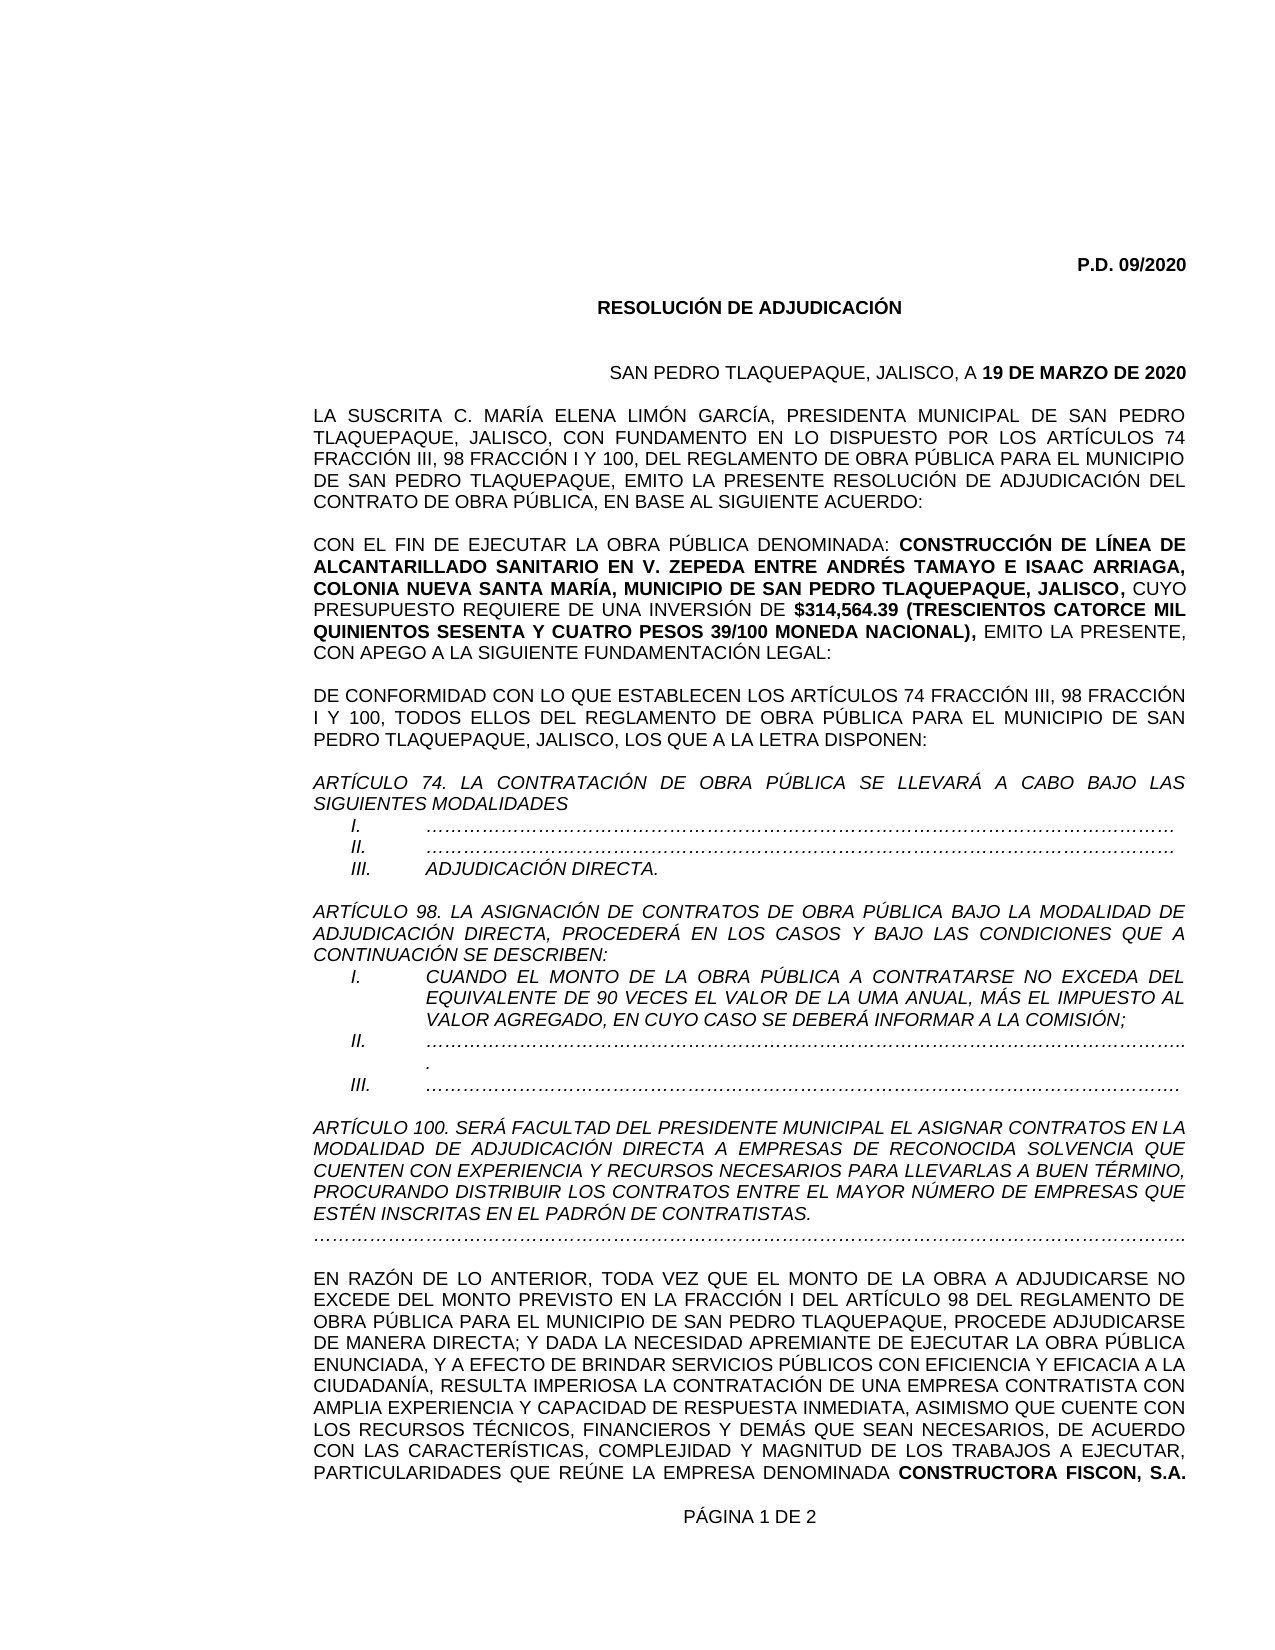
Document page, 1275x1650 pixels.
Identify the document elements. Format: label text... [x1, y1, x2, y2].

list ………………………………………………………………………………………………………… [351, 836, 1186, 858]
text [313, 1267, 1186, 1483]
text P.D. 09/2020 [313, 254, 1186, 276]
text ………………………………………………………………………………………………………………………….. [313, 1224, 1186, 1246]
list CUANDO EL MONTO DE LA OBRA PÚBLICA A CONTRATARSE NO EXCEDA DEL EQUIVALENTE DE 90 VECES EL VALOR DE LA UMA ANUAL, MÁS EL IMPUESTO AL VALOR AGREGADO, EN CUYO CASO SE DEBERÁ INFORMAR A LA COMISIÓN; [351, 966, 1186, 1030]
list …………………………………………………………………………………………………………. [350, 1073, 1186, 1095]
text CON EL FIN DE EJECUTAR LA OBRA PÚBLICA DENOMINADA: CONSTRUCCIÓN DE LÍNEA DE ALCANTARILLADO SANITARIO EN V. ZEPEDA ENTRE ANDRÉS TAMAYO E ISAAC ARRIAGA, COLONIA NUEVA SANTA MARÍA, MUNICIPIO DE SAN PEDRO TLAQUEPAQUE, JALISCO, CUYO PRESUPUESTO REQUIERE DE UNA INVERSIÓN DE $314,564.39 (TRESCIENTOS CATORCE MIL QUINIENTOS SESENTA Y CUATRO PESOS 39/100 MONEDA NACIONAL), EMITO LA PRESENTE, CON APEGO A LA SIGUIENTE FUNDAMENTACIÓN LEGAL: [313, 534, 1186, 664]
list ………………………………………………………………………………………………………… [351, 814, 1186, 836]
text ARTÍCULO 98. LA ASIGNACIÓN DE CONTRATOS DE OBRA PÚBLICA BAJO LA MODALIDAD DE ADJUDICACIÓN DIRECTA, PROCEDERÁ EN LOS CASOS Y BAJO LAS CONDICIONES QUE A CONTINUACIÓN SE DESCRIBEN: [313, 901, 1186, 966]
text RESOLUCIÓN DE ADJUDICACIÓN [313, 297, 1186, 319]
text LA SUSCRITA C. MARÍA ELENA LIMÓN GARCÍA, PRESIDENTA MUNICIPAL DE SAN PEDRO TLAQUEPAQUE, JALISCO, CON FUNDAMENTO EN LO DISPUESTO POR LOS ARTÍCULOS 74 FRACCIÓN III, 98 FRACCIÓN I Y 100, DEL REGLAMENTO DE OBRA PÚBLICA PARA EL MUNICIPIO DE SAN PEDRO TLAQUEPAQUE, EMITO LA PRESENTE RESOLUCIÓN DE ADJUDICACIÓN DEL CONTRATO DE OBRA PÚBLICA, EN BASE AL SIGUIENTE ACUERDO: [313, 405, 1186, 513]
text ARTÍCULO 74. LA CONTRATACIÓN DE OBRA PÚBLICA SE LLEVARÁ A CABO BAJO LAS SIGUIENTES MODALIDADES [313, 771, 1186, 814]
list …………………………………………………………………………………………………………... [351, 1030, 1186, 1073]
list ADJUDICACIÓN DIRECTA. [351, 858, 1186, 879]
text SAN PEDRO TLAQUEPAQUE, JALISCO, A 19 DE MARZO DE 2020 [313, 362, 1186, 383]
text DE CONFORMIDAD CON LO QUE ESTABLECEN LOS ARTÍCULOS 74 FRACCIÓN III, 98 FRACCIÓN I Y 100, TODOS ELLOS DEL REGLAMENTO DE OBRA PÚBLICA PARA EL MUNICIPIO DE SAN PEDRO TLAQUEPAQUE, JALISCO, LOS QUE A LA LETRA DISPONEN: [313, 685, 1186, 750]
text ARTÍCULO 100. SERÁ FACULTAD DEL PRESIDENTE MUNICIPAL EL ASIGNAR CONTRATOS EN LA MODALIDAD DE ADJUDICACIÓN DIRECTA A EMPRESAS DE RECONOCIDA SOLVENCIA QUE CUENTEN CON EXPERIENCIA Y RECURSOS NECESARIOS PARA LLEVARLAS A BUEN TÉRMINO, PROCURANDO DISTRIBUIR LOS CONTRATOS ENTRE EL MAYOR NÚMERO DE EMPRESAS QUE ESTÉN INSCRITAS EN EL PADRÓN DE CONTRATISTAS. [313, 1116, 1186, 1224]
